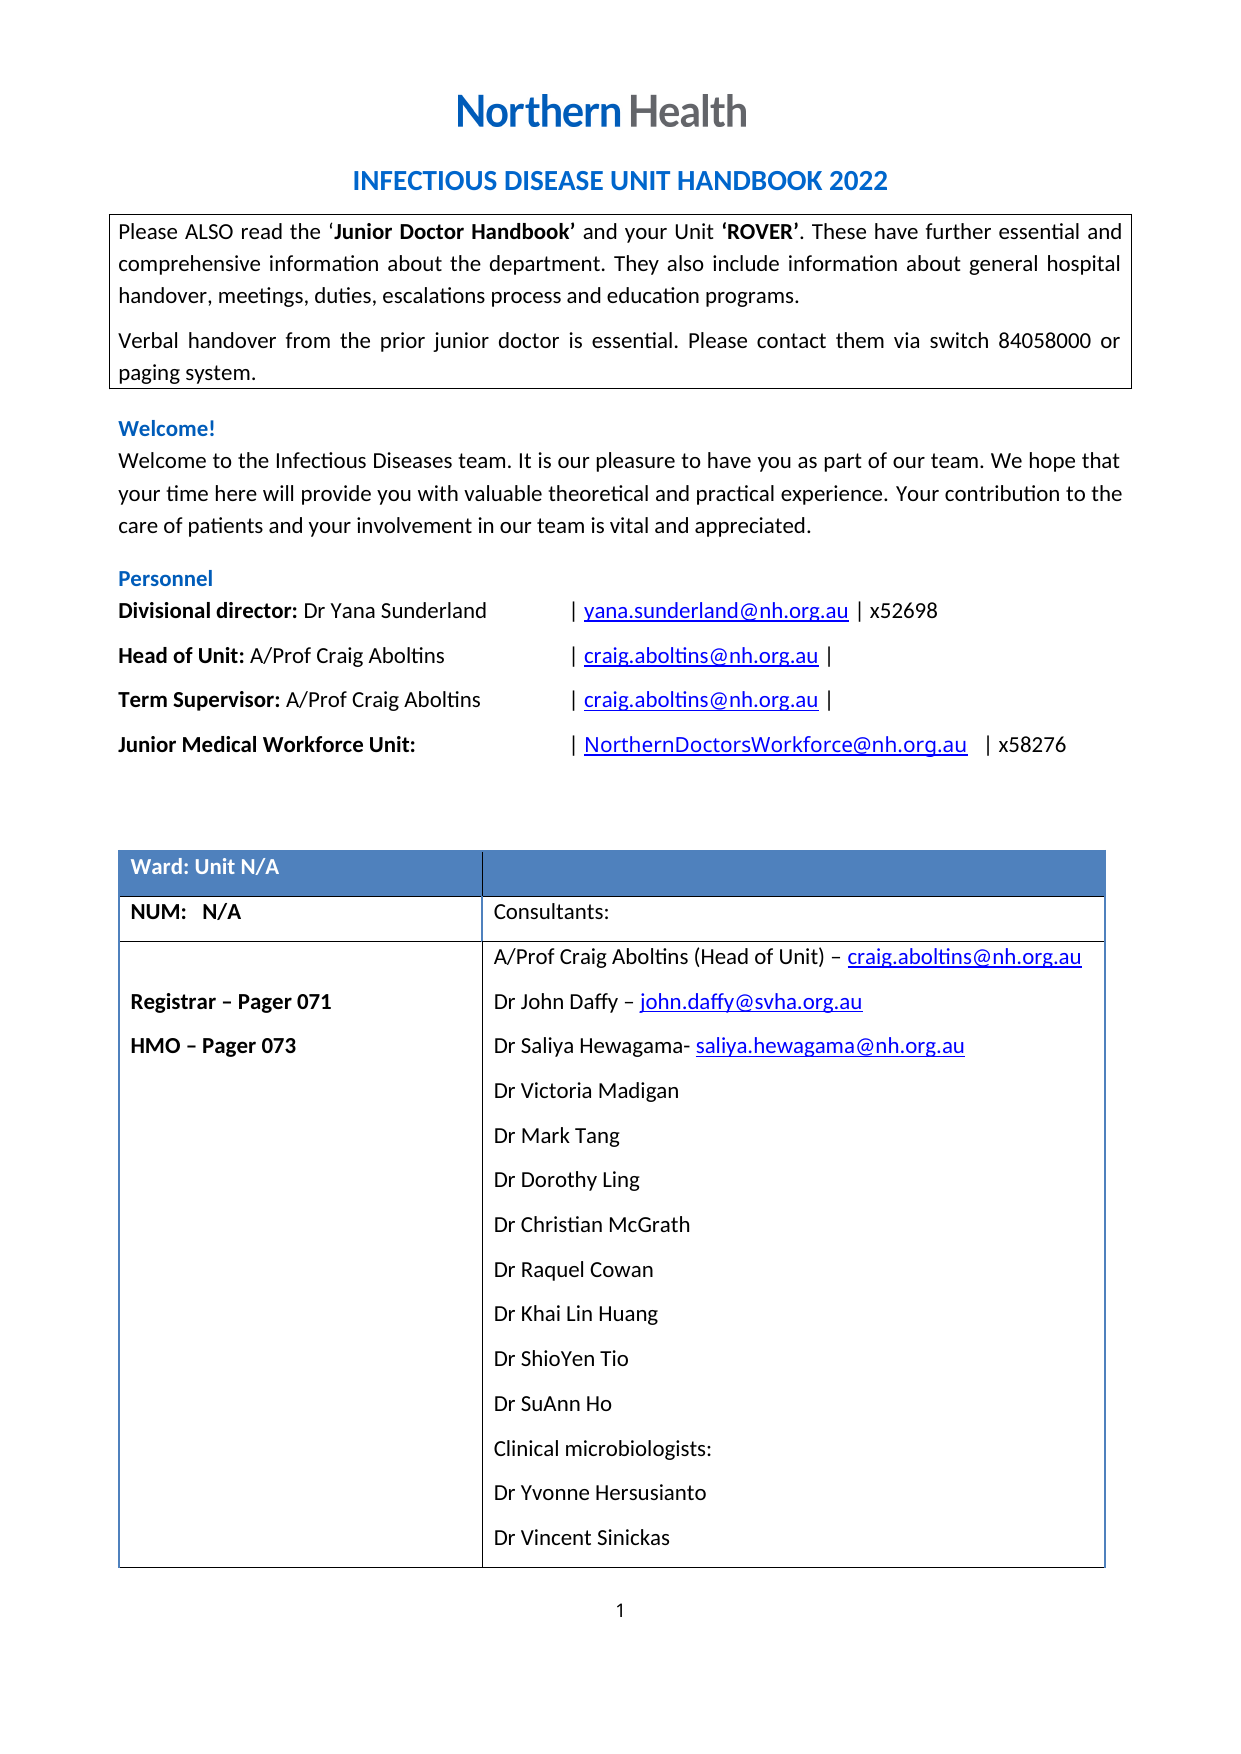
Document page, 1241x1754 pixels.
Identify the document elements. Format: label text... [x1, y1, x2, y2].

text Head of Unit: A/Prof Craig Aboltins | craig.aboltins@nh.org.au | [118, 641, 1123, 669]
text Please ALSO read the ‘Junior Doctor Handbook’ and your Unit ‘ROVER’. These have further essential and comprehensive information about the department. They also include information about general hospital handover, meetings, duties, escalations process and education programs. [110, 215, 1131, 309]
subtitle Welcome! [118, 414, 1123, 442]
subtitle Personnel [118, 564, 1123, 592]
table_cell NUM: N/A [120, 897, 481, 941]
table_cell A/Prof Craig Aboltins (Head of Unit) – craig.aboltins@nh.org.au Dr John Daffy – john.daffy@svha.org.au Dr Saliya Hewagama- saliya.hewagama@nh.org.au Dr Victoria Madigan Dr Mark Tang Dr Dorothy Ling Dr Christian McGrath Dr Raquel Cowan Dr Khai Lin Huang Dr ShioYen Tio Dr SuAnn Ho Clinical microbiologists: Dr Yvonne Hersusianto Dr Vincent Sinickas [483, 942, 1104, 1567]
text Term Supervisor: A/Prof Craig Aboltins | craig.aboltins@nh.org.au | [118, 686, 1123, 714]
table_header [483, 852, 1104, 896]
text Welcome to the Infectious Diseases team. It is our pleasure to have you as part of our team. We hope that your time here will provide you with valuable theoretical and practical experience. Your contribution to the care of patients and your involvement in our team is vital and appreciated. [118, 447, 1123, 539]
table_header Ward: Unit N/A [120, 852, 482, 896]
table_cell Registrar – Pager 071 HMO – Pager 073 [120, 942, 482, 1567]
text Junior Medical Workforce Unit: | NorthernDoctorsWorkforce@nh.org.au | x58276 [118, 730, 1123, 791]
table_cell Consultants: [483, 897, 1104, 941]
text Verbal handover from the prior junior doctor is essential. Please contact them via switch 84058000 or paging system. [110, 323, 1131, 388]
text Divisional director: Dr Yana Sunderland | yana.sunderland@nh.org.au | x52698 [118, 596, 1123, 624]
picture [454, 80, 750, 141]
